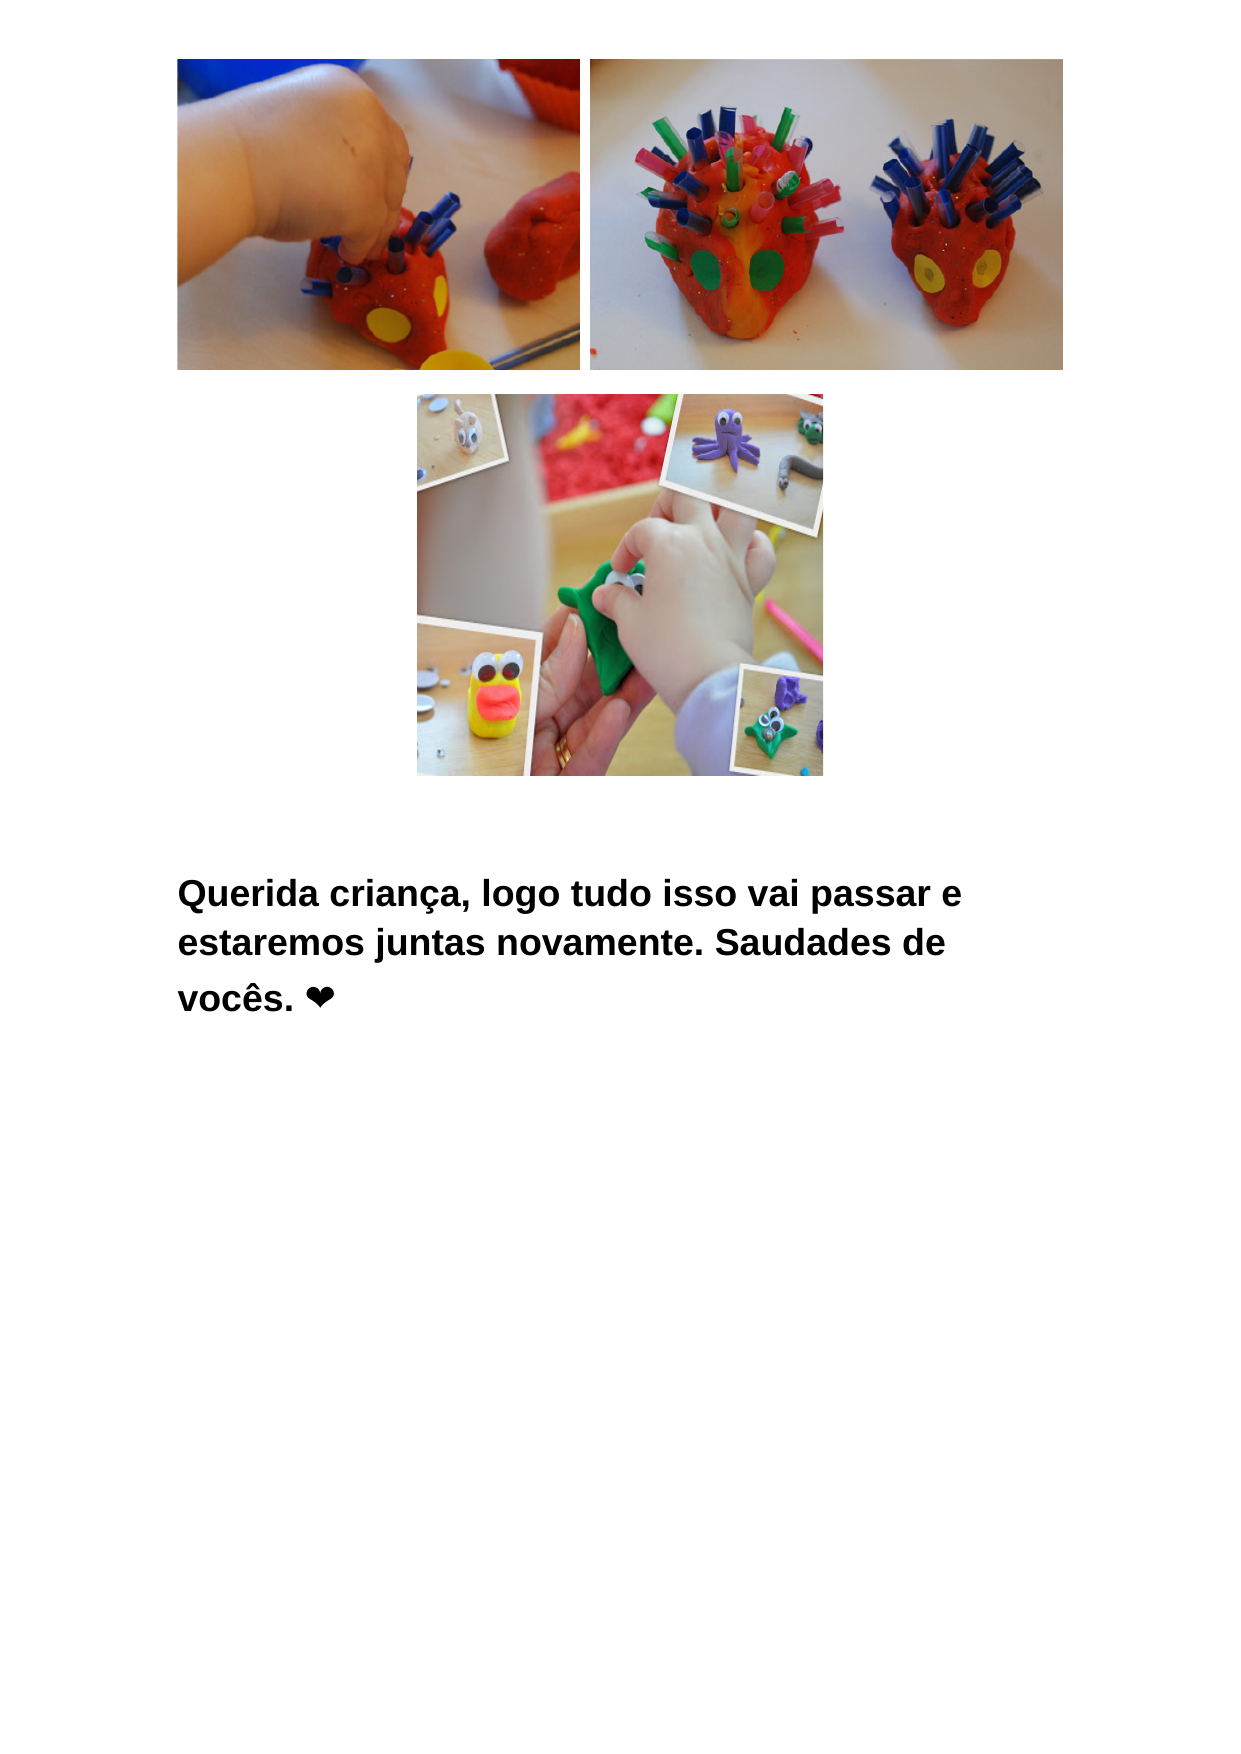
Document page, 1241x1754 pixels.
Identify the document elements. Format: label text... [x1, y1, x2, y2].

picture [177, 59, 1063, 370]
picture [417, 394, 824, 776]
text Querida criança, logo tudo isso vai passar e estaremos juntas novamente. Saudades de vocês. ❤ [177, 871, 1063, 1022]
